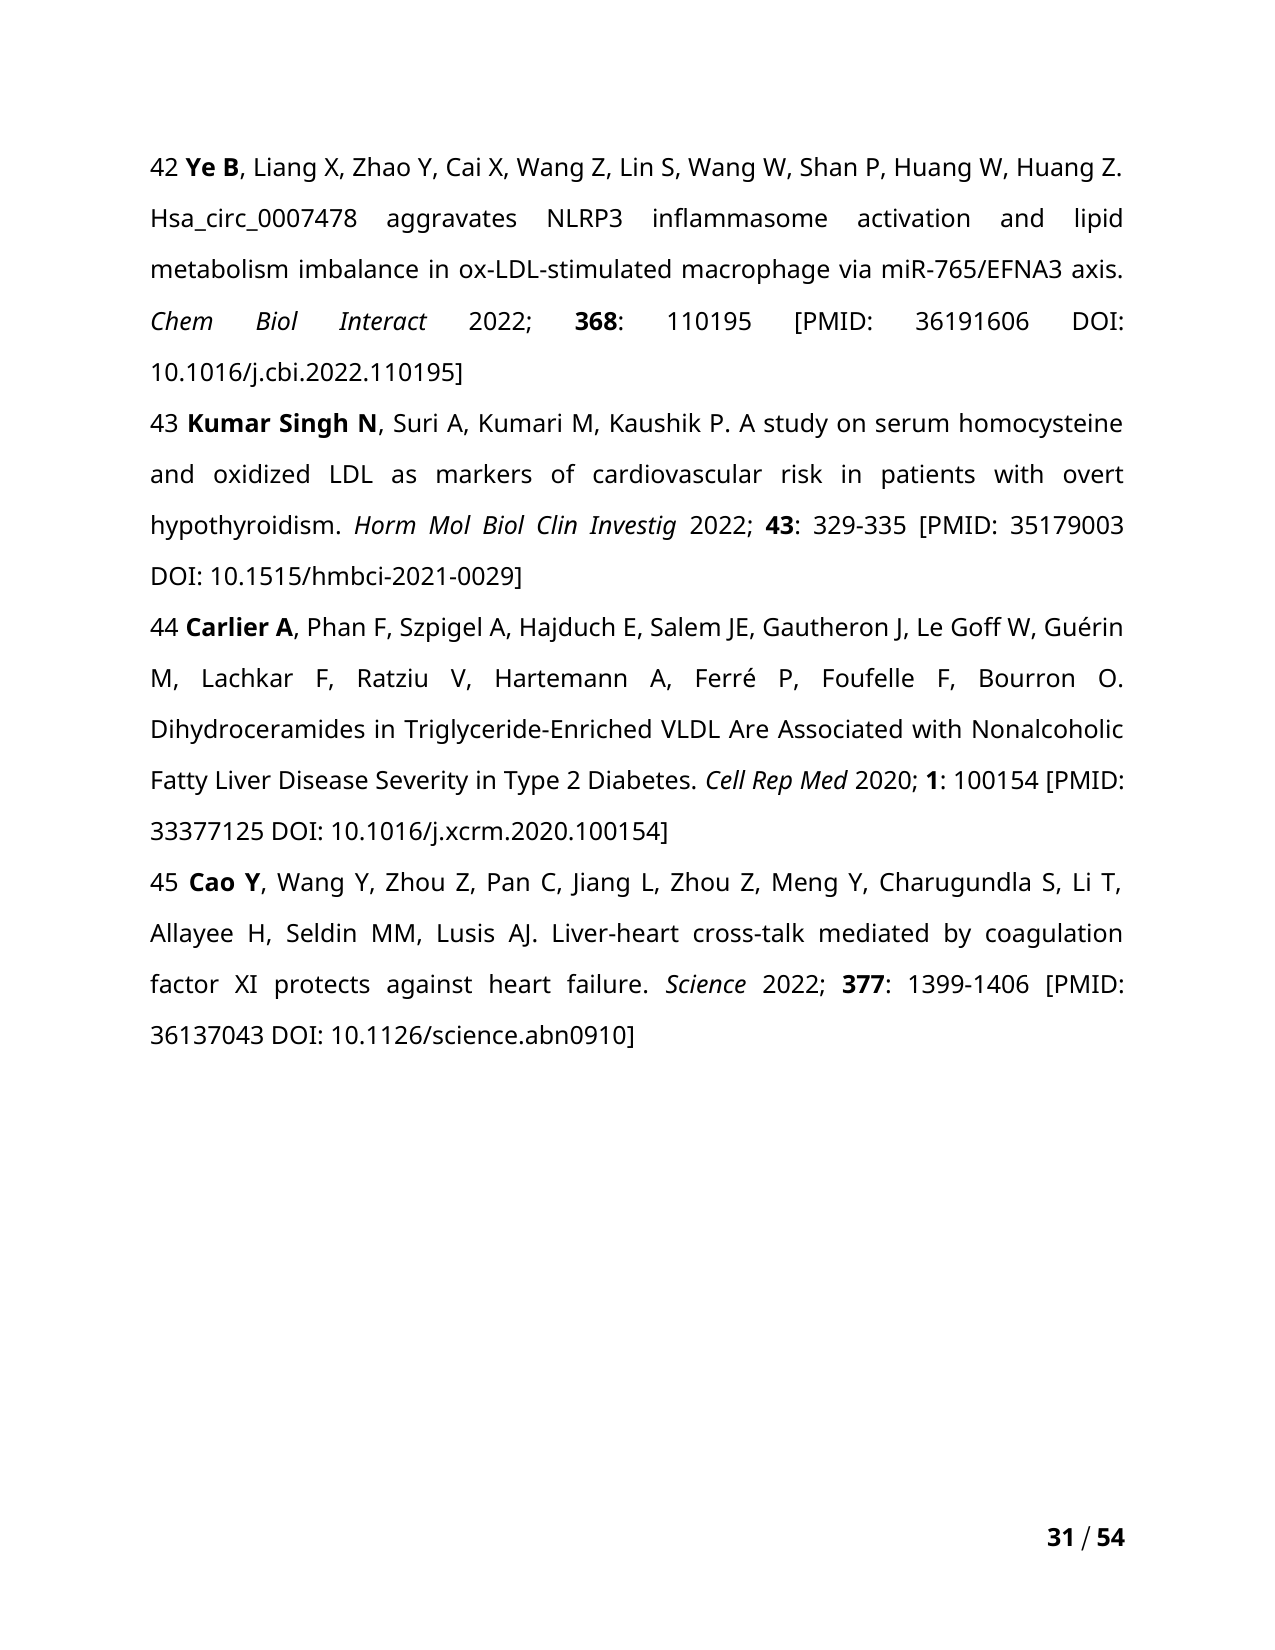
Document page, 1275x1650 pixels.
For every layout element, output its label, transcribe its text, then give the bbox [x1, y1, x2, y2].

text 43 Kumar Singh N, Suri A, Kumari M, Kaushik P. A study on serum homocysteine and oxidized LDL as markers of cardiovascular risk in patients with overt hypothyroidism. Horm Mol Biol Clin Investig 2022; 43: 329-335 [PMID: 35179003 DOI: 10.1515/hmbci-2021-0029] [150, 405, 1125, 592]
text 45 Cao Y, Wang Y, Zhou Z, Pan C, Jiang L, Zhou Z, Meng Y, Charugundla S, Li T, Allayee H, Seldin MM, Lusis AJ. Liver-heart cross-talk mediated by coagulation factor XI protects against heart failure. Science 2022; 377: 1399-1406 [PMID: 36137043 DOI: 10.1126/science.abn0910] [150, 864, 1125, 1052]
text 44 Carlier A, Phan F, Szpigel A, Hajduch E, Salem JE, Gautheron J, Le Goff W, Guérin M, Lachkar F, Ratziu V, Hartemann A, Ferré P, Foufelle F, Bourron O. Dihydroceramides in Triglyceride-Enriched VLDL Are Associated with Nonalcoholic Fatty Liver Disease Severity in Type 2 Diabetes. Cell Rep Med 2020; 1: 100154 [PMID: 33377125 DOI: 10.1016/j.xcrm.2020.100154] [150, 609, 1125, 848]
text 42 Ye B, Liang X, Zhao Y, Cai X, Wang Z, Lin S, Wang W, Shan P, Huang W, Huang Z. Hsa_circ_0007478 aggravates NLRP3 inflammasome activation and lipid metabolism imbalance in ox-LDL-stimulated macrophage via miR-765/EFNA3 axis. Chem Biol Interact 2022; 368: 110195 [PMID: 36191606 DOI: 10.1016/j.cbi.2022.110195] [150, 150, 1125, 388]
